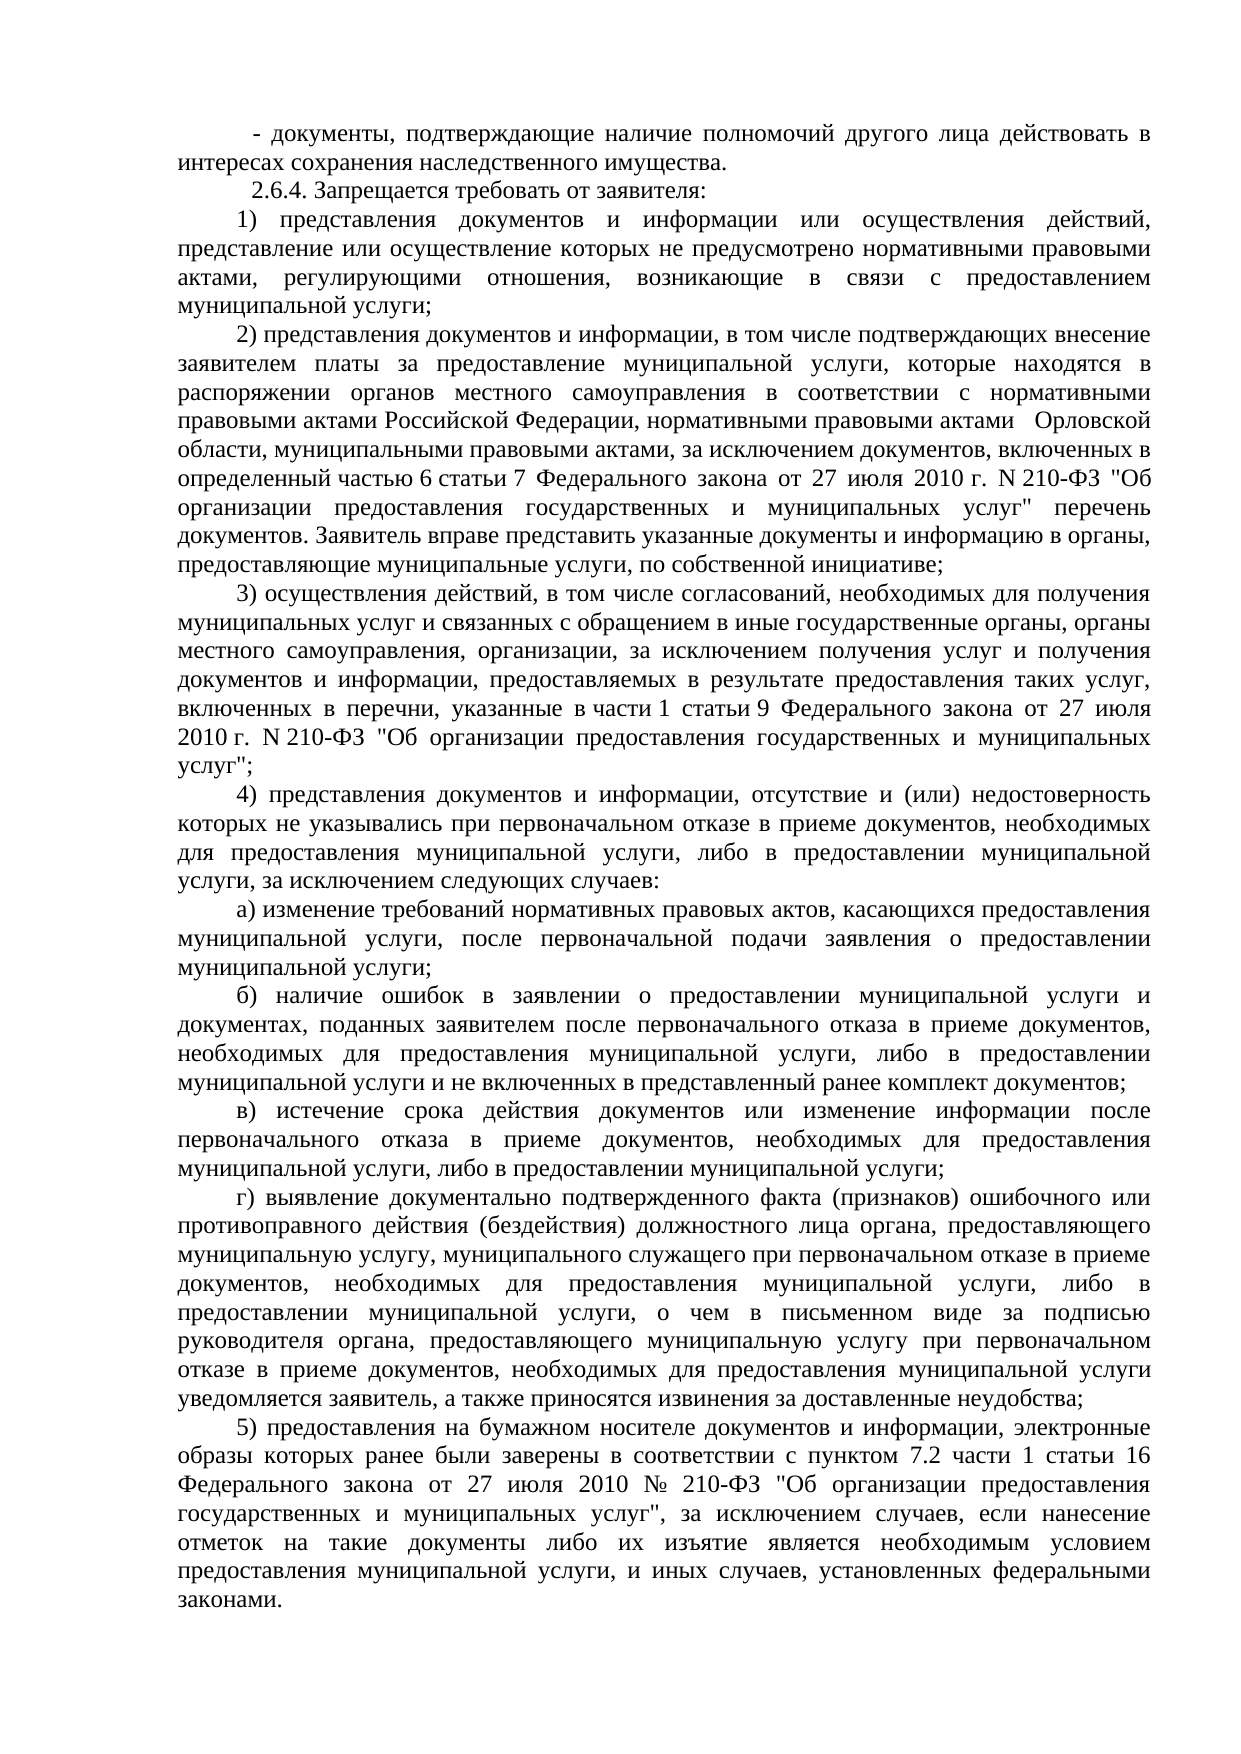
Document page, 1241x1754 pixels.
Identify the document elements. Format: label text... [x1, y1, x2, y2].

text 4) представления документов и информации, отсутствие и (или) недостоверность которых не указывались при первоначальном отказе в приеме документов, необходимых для предоставления муниципальной услуги, либо в предоставлении муниципальной услуги, за исключением следующих случаев: [177, 779, 1152, 894]
text 2.6.4. Запрещается требовать от заявителя: [177, 176, 1152, 204]
text 1) представления документов и информации или осуществления действий, представление или осуществление которых не предусмотрено нормативными правовыми актами, регулирующими отношения, возникающие в связи с предоставлением муниципальной услуги; [177, 204, 1152, 319]
text а) изменение требований нормативных правовых актов, касающихся предоставления муниципальной услуги, после первоначальной подачи заявления о предоставлении муниципальной услуги; [177, 894, 1152, 981]
text 3) осуществления действий, в том числе согласований, необходимых для получения муниципальных услуг и связанных с обращением в иные государственные органы, органы местного самоуправления, организации, за исключением получения услуг и получения документов и информации, предоставляемых в результате предоставления таких услуг, включенных в перечни, указанные в части 1 статьи 9 Федерального закона от 27 июля 2010 г. N 210-ФЗ "Об организации предоставления государственных и муниципальных услуг"; [177, 578, 1152, 779]
text - документы, подтверждающие наличие полномочий другого лица действовать в интересах сохранения наследственного имущества. [177, 118, 1152, 176]
text г) выявление документально подтвержденного факта (признаков) ошибочного или противоправного действия (бездействия) должностного лица органа, предоставляющего муниципальную услугу, муниципального служащего при первоначальном отказе в приеме документов, необходимых для предоставления муниципальной услуги, либо в предоставлении муниципальной услуги, о чем в письменном виде за подписью руководителя органа, предоставляющего муниципальную услугу при первоначальном отказе в приеме документов, необходимых для предоставления муниципальной услуги уведомляется заявитель, а также приносятся извинения за доставленные неудобства; [177, 1182, 1152, 1412]
text 5) предоставления на бумажном носителе документов и информации, электронные образы которых ранее были заверены в соответствии с пунктом 7.2 части 1 статьи 16 Федерального закона от 27 июля 2010 № 210-ФЗ "Об организации предоставления государственных и муниципальных услуг", за исключением случаев, если нанесение отметок на такие документы либо их изъятие является необходимым условием предоставления муниципальной услуги, и иных случаев, установленных федеральными законами. [177, 1412, 1152, 1613]
text в) истечение срока действия документов или изменение информации после первоначального отказа в приеме документов, необходимых для предоставления муниципальной услуги, либо в предоставлении муниципальной услуги; [177, 1096, 1152, 1182]
text б) наличие ошибок в заявлении о предоставлении муниципальной услуги и документах, поданных заявителем после первоначального отказа в приеме документов, необходимых для предоставления муниципальной услуги, либо в предоставлении муниципальной услуги и не включенных в представленный ранее комплект документов; [177, 981, 1152, 1096]
text 2) представления документов и информации, в том числе подтверждающих внесение заявителем платы за предоставление муниципальной услуги, которые находятся в распоряжении органов местного самоуправления в соответствии с нормативными правовыми актами Российской Федерации, нормативными правовыми актами Орловской области, муниципальными правовыми актами, за исключением документов, включенных в определенный частью 6 статьи 7 Федерального закона от 27 июля 2010 г. N 210-ФЗ "Об организации предоставления государственных и муниципальных услуг" перечень документов. Заявитель вправе представить указанные документы и информацию в органы, предоставляющие муниципальные услуги, по собственной инициативе; [177, 319, 1152, 578]
